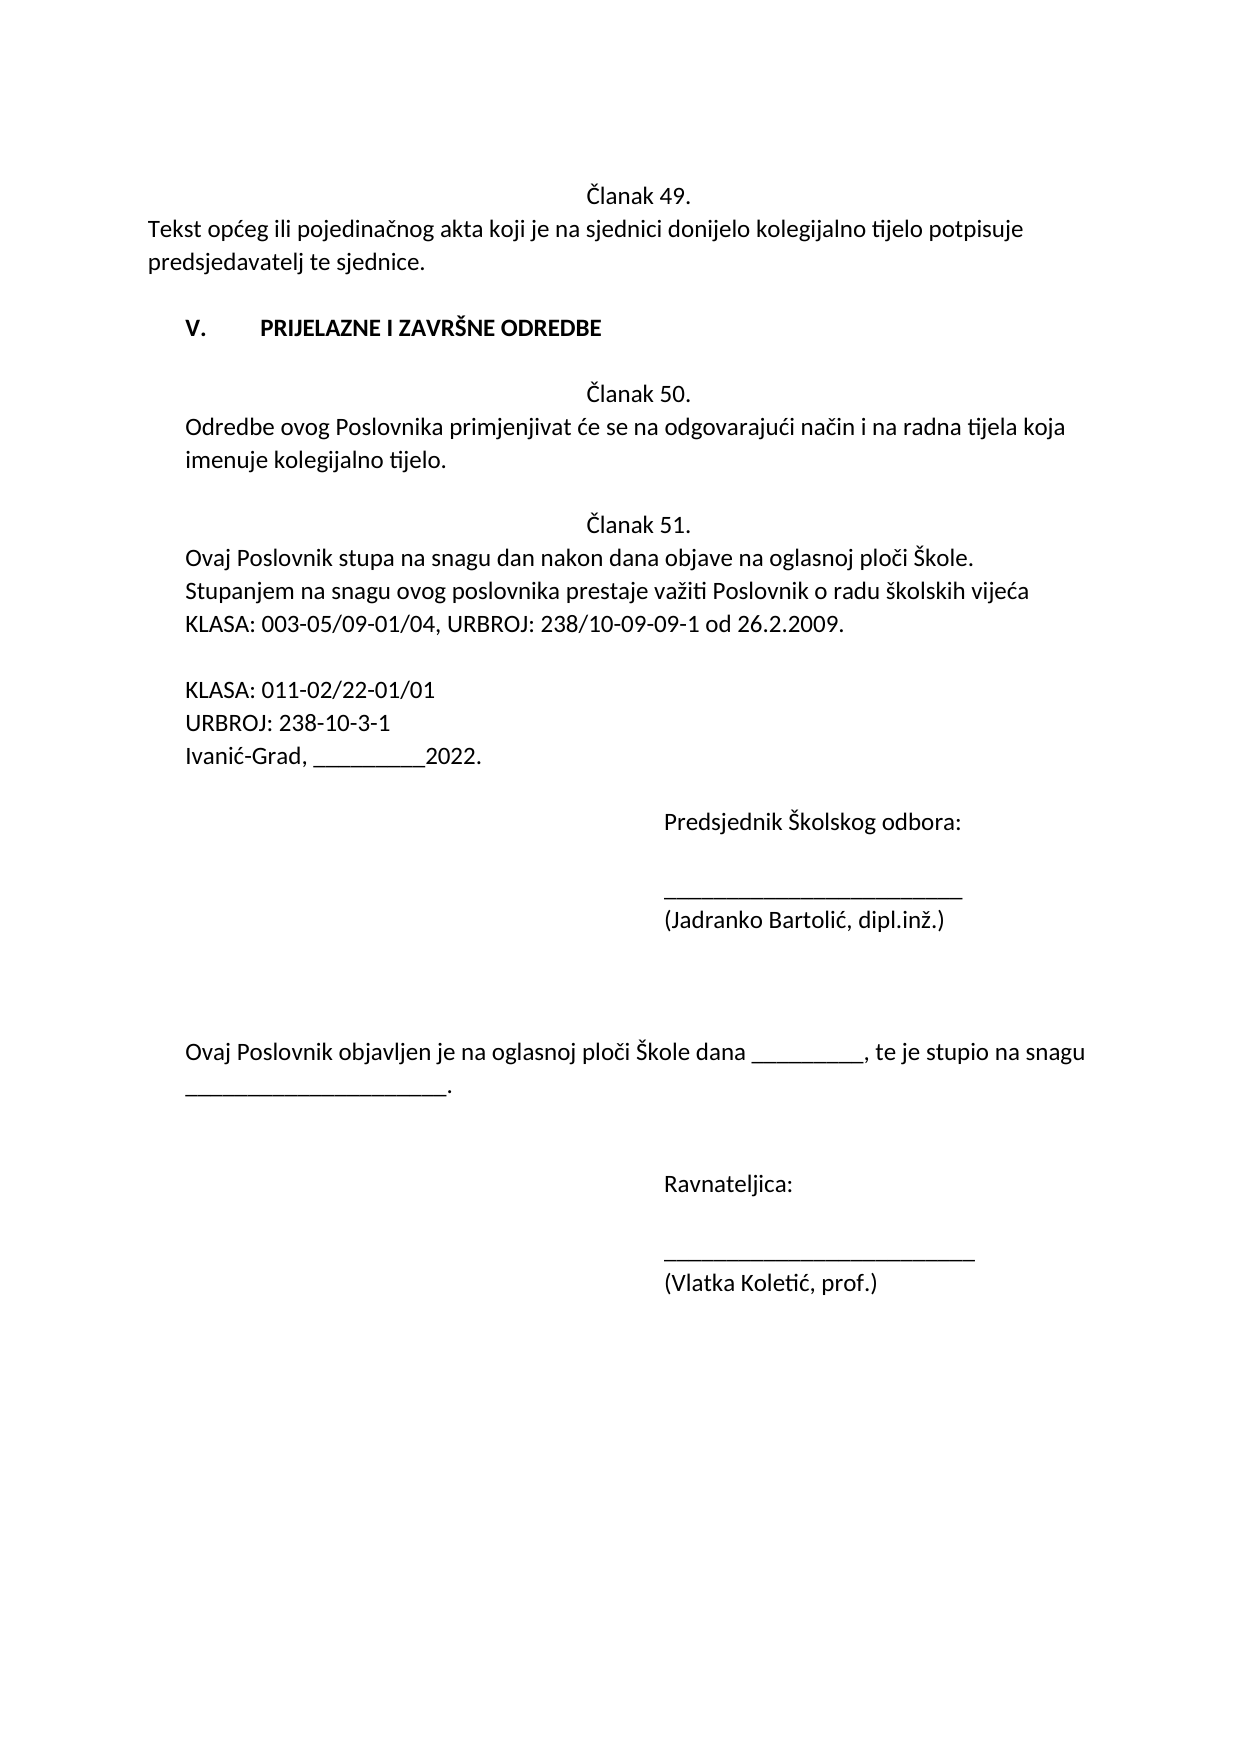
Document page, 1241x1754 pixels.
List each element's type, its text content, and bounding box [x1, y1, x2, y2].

text KLASA: 011-02/22-01/01 [185, 674, 1093, 705]
text URBROJ: 238-10-3-1 [185, 707, 1093, 738]
text Članak 49. [185, 181, 1093, 211]
text ________________________ [185, 872, 1093, 902]
text Predsjednik Školskog odbora: [185, 806, 1093, 836]
text (Vlatka Koletić, prof.) [185, 1267, 1093, 1297]
text Tekst općeg ili pojedinačnog akta koji je na sjednici donijelo kolegijalno tijelo potpisuje predsjedavatelj te sjednice. [148, 213, 1093, 277]
text Ivanić-Grad, _________2022. [185, 740, 1093, 771]
text (Jadranko Bartolić, dipl.inž.) [185, 905, 1093, 935]
text Članak 50. [185, 378, 1093, 408]
text Članak 51. [185, 510, 1093, 540]
text _________________________ [185, 1234, 1093, 1264]
text Ovaj Poslovnik stupa na snagu dan nakon dana objave na oglasnoj ploči Škole. [185, 543, 1093, 573]
text Odredbe ovog Poslovnika primjenjivat će se na odgovarajući način i na radna tijela koja imenuje kolegijalno tijelo. [185, 411, 1093, 474]
text Stupanjem na snagu ovog poslovnika prestaje važiti Poslovnik o radu školskih vijeća KLASA: 003-05/09-01/04, URBROJ: 238/10-09-09-1 od 26.2.2009. [185, 576, 1093, 639]
text Ovaj Poslovnik objavljen je na oglasnoj ploči Škole dana _________, te je stupio na snagu _____________________. [185, 1036, 1093, 1100]
text Ravnateljica: [185, 1168, 1093, 1198]
list PRIJELAZNE I ZAVRŠNE ODREDBE [185, 312, 1093, 343]
